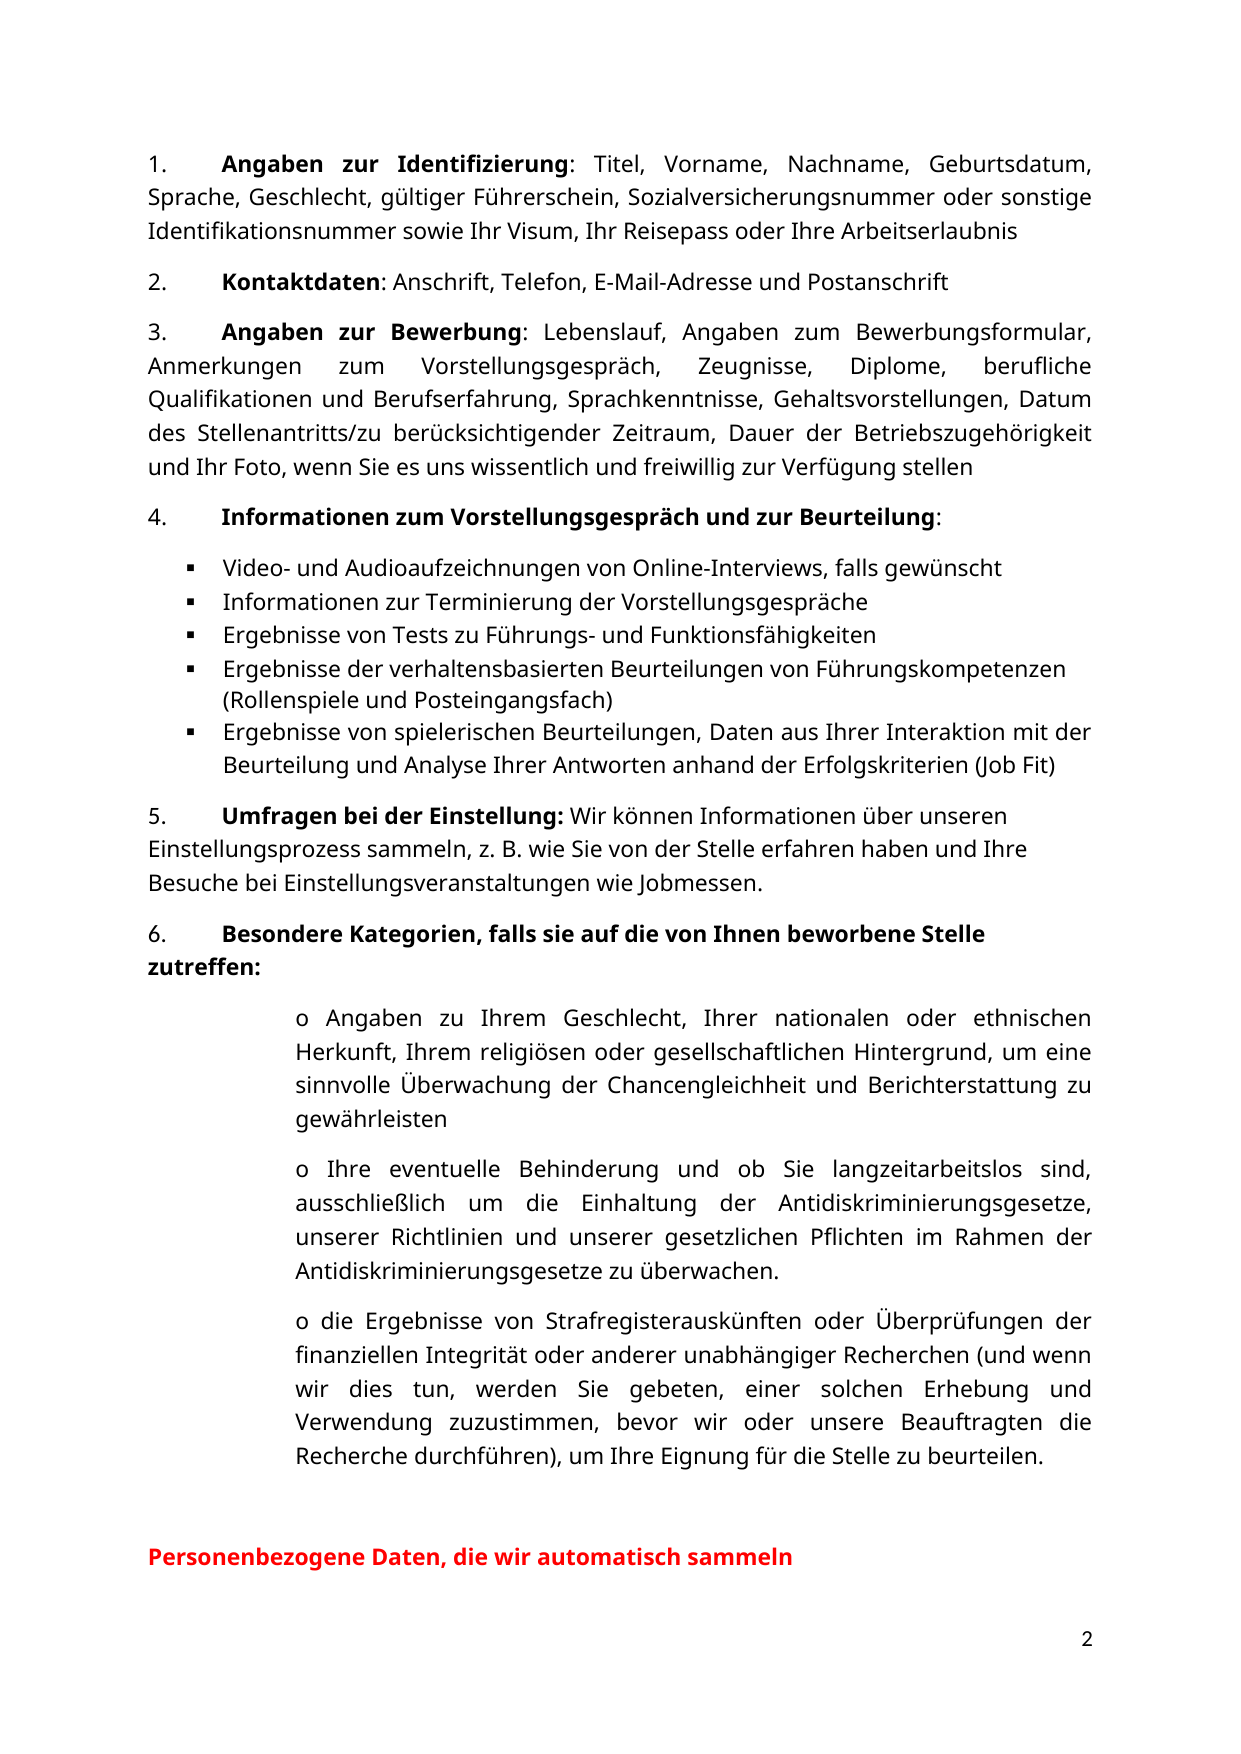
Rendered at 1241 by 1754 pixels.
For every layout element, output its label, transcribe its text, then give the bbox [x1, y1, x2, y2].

text o die Ergebnisse von Strafregisterauskünften oder Überprüfungen der finanziellen Integrität oder anderer unabhängiger Recherchen (und wenn wir dies tun, werden Sie gebeten, einer solchen Erhebung und Verwendung zuzustimmen, bevor wir oder unsere Beauftragten die Recherche durchführen), um Ihre Eignung für die Stelle zu beurteilen. [295, 1305, 1093, 1471]
text o Ihre eventuelle Behinderung und ob Sie langzeitarbeitslos sind, ausschließlich um die Einhaltung der Antidiskriminierungsgesetze, unserer Richtlinien und unserer gesetzlichen Pflichten im Rahmen der Antidiskriminierungsgesetze zu überwachen. [295, 1153, 1093, 1286]
text 6. Besondere Kategorien, falls sie auf die von Ihnen beworbene Stelle zutreffen: [148, 918, 1093, 983]
text o Angaben zu Ihrem Geschlecht, Ihrer nationalen oder ethnischen Herkunft, Ihrem religiösen oder gesellschaftlichen Hintergrund, um eine sinnvolle Überwachung der Chancengleichheit und Berichterstattung zu gewährleisten [295, 1002, 1093, 1134]
list Ergebnisse der verhaltensbasierten Beurteilungen von Führungskompetenzen (Rollenspiele und Posteingangsfach) [185, 653, 1093, 716]
text Personenbezogene Daten, die wir automatisch sammeln [148, 1541, 1093, 1572]
list Ergebnisse von spielerischen Beurteilungen, Daten aus Ihrer Interaktion mit der Beurteilung und Analyse Ihrer Antworten anhand der Erfolgskriterien (Job Fit) [185, 716, 1093, 781]
list Ergebnisse von Tests zu Führungs- und Funktionsfähigkeiten [185, 619, 1093, 651]
list Informationen zur Terminierung der Vorstellungsgespräche [185, 586, 1093, 617]
list Video- und Audioaufzeichnungen von Online-Interviews, falls gewünscht [185, 552, 1093, 583]
text 3. Angaben zur Bewerbung: Lebenslauf, Angaben zum Bewerbungsformular, Anmerkungen zum Vorstellungsgespräch, Zeugnisse, Diplome, berufliche Qualifikationen und Berufserfahrung, Sprachkenntnisse, Gehaltsvorstellungen, Datum des Stellenantritts/zu berücksichtigender Zeitraum, Dauer der Betriebszugehörigkeit und Ihr Foto, wenn Sie es uns wissentlich und freiwillig zur Verfügung stellen [148, 316, 1093, 482]
text 2. Kontaktdaten: Anschrift, Telefon, E-Mail-Adresse und Postanschrift [148, 266, 1093, 297]
text 5. Umfragen bei der Einstellung: Wir können Informationen über unseren Einstellungsprozess sammeln, z. B. wie Sie von der Stelle erfahren haben und Ihre Besuche bei Einstellungsveranstaltungen wie Jobmessen. [148, 800, 1093, 898]
text 4. Informationen zum Vorstellungsgespräch und zur Beurteilung: [148, 501, 1093, 533]
text 1. Angaben zur Identifizierung: Titel, Vorname, Nachname, Geburtsdatum, Sprache, Geschlecht, gültiger Führerschein, Sozialversicherungsnummer oder sonstige Identifikationsnummer sowie Ihr Visum, Ihr Reisepass oder Ihre Arbeitserlaubnis [148, 148, 1093, 246]
